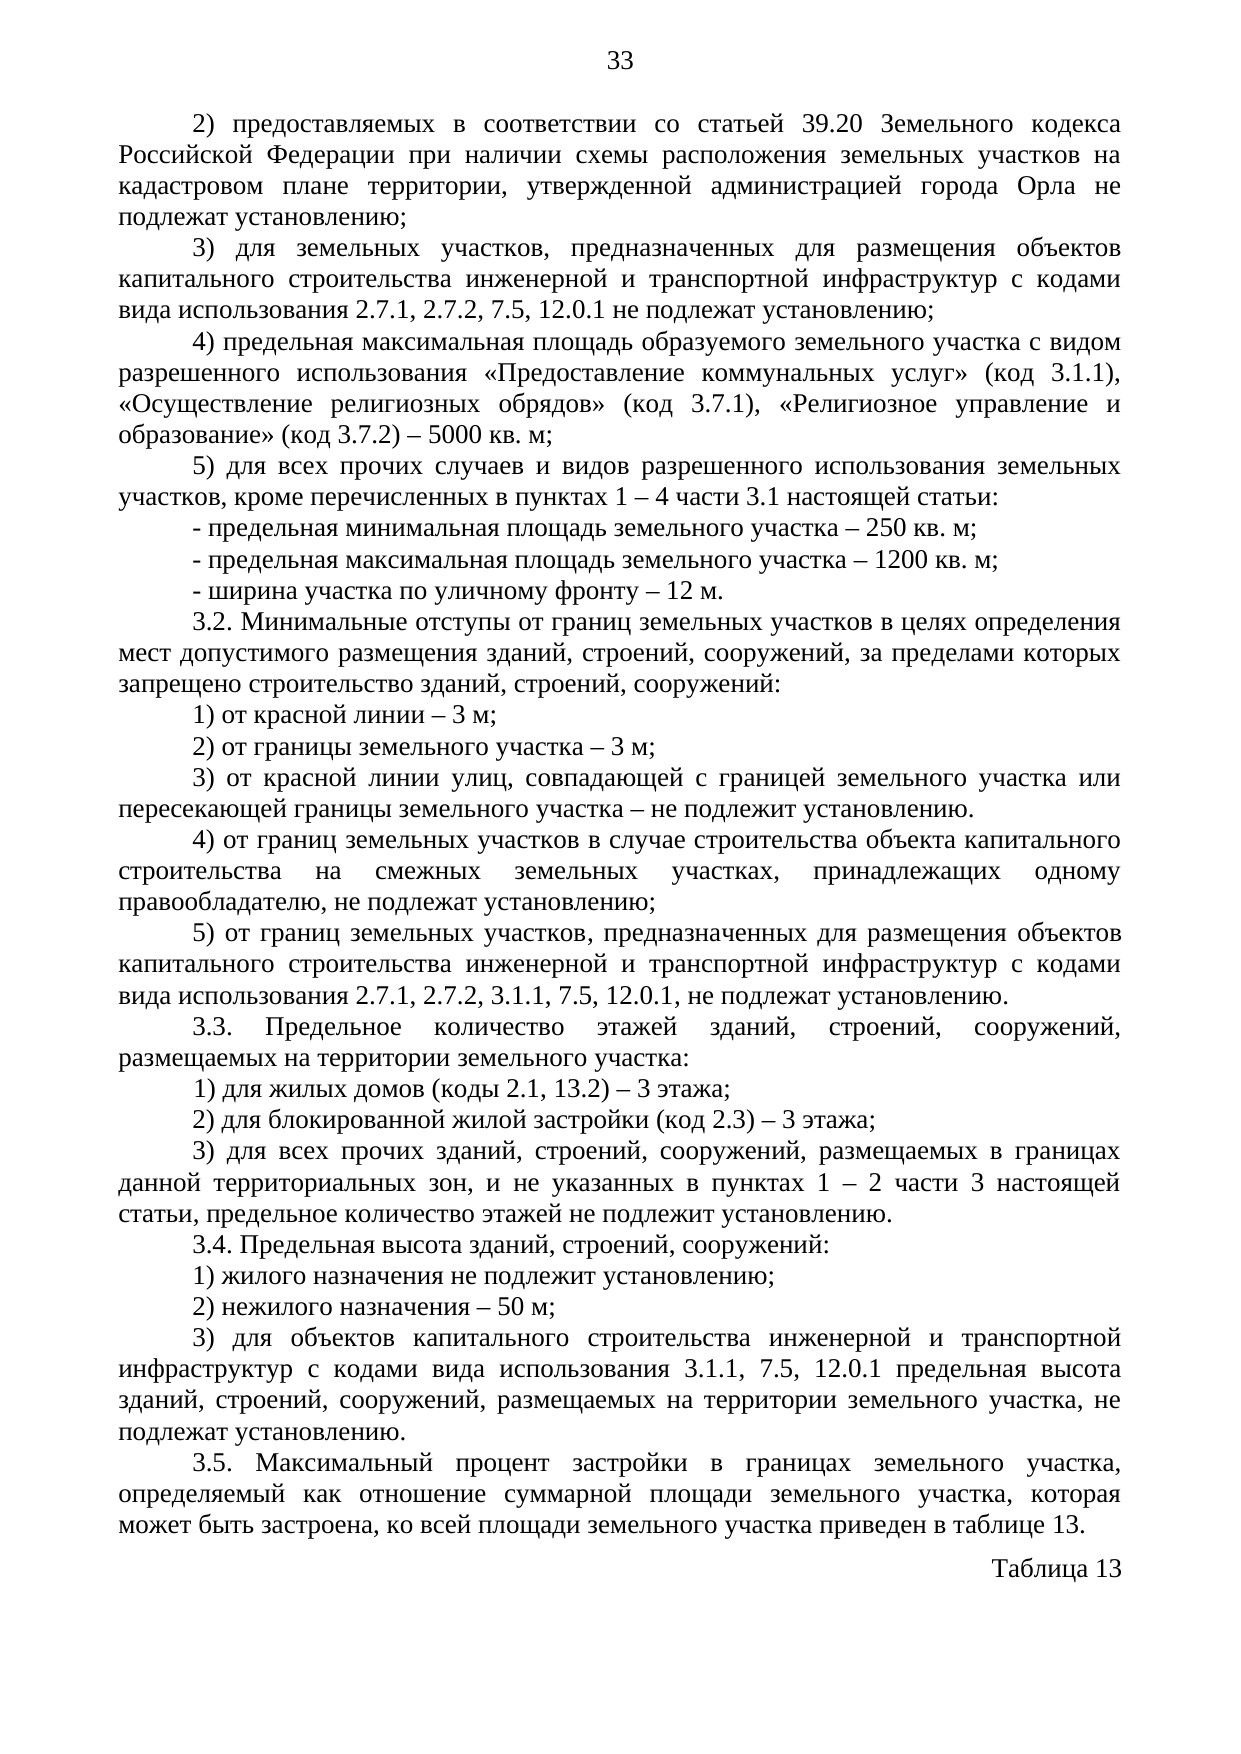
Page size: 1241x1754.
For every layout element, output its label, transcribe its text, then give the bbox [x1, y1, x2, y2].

text 3.4. Предельная высота зданий, строений, сооружений: [118, 1228, 1122, 1259]
text 2) нежилого назначения – 50 м; [118, 1290, 1122, 1321]
text 4) предельная максимальная площадь образуемого земельного участка с видом разрешенного использования «Предоставление коммунальных услуг» (код 3.1.1), «Осуществление религиозных обрядов» (код 3.7.1), «Религиозное управление и образование» (код 3.7.2) – 5000 кв. м; [118, 325, 1122, 449]
text 2) предоставляемых в соответствии со статьей 39.20 Земельного кодекса Российской Федерации при наличии схемы расположения земельных участков на кадастровом плане территории, утвержденной администрацией города Орла не подлежат установлению; [118, 107, 1122, 231]
text 3.2. Минимальные отступы от границ земельных участков в целях определения мест допустимого размещения зданий, строений, сооружений, за пределами которых запрещено строительство зданий, строений, сооружений: [118, 605, 1122, 698]
text Таблица 13 [118, 1552, 1122, 1583]
text - ширина участка по уличному фронту – 12 м. [118, 574, 1122, 605]
text 5) от границ земельных участков, предназначенных для размещения объектов капитального строительства инженерной и транспортной инфраструктур с кодами вида использования 2.7.1, 2.7.2, 3.1.1, 7.5, 12.0.1, не подлежат установлению. [118, 916, 1122, 1010]
text 3) от красной линии улиц, совпадающей с границей земельного участка или пересекающей границы земельного участка – не подлежит установлению. [118, 761, 1122, 823]
text 1) от красной линии – 3 м; [118, 698, 1122, 729]
text 1) для жилых домов (коды 2.1, 13.2) – 3 этажа; [118, 1072, 1122, 1103]
text 1) жилого назначения не подлежит установлению; [118, 1259, 1122, 1290]
text 3.3. Предельное количество этажей зданий, строений, сооружений, размещаемых на территории земельного участка: [118, 1010, 1122, 1072]
text 3.5. Максимальный процент застройки в границах земельного участка, определяемый как отношение суммарной площади земельного участка, которая может быть застроена, ко всей площади земельного участка приведен в таблице 13. [118, 1446, 1122, 1539]
text 3) для объектов капитального строительства инженерной и транспортной инфраструктур с кодами вида использования 3.1.1, 7.5, 12.0.1 предельная высота зданий, строений, сооружений, размещаемых на территории земельного участка, не подлежат установлению. [118, 1321, 1122, 1446]
text 3) для всех прочих зданий, строений, сооружений, размещаемых в границах данной территориальных зон, и не указанных в пунктах 1 – 2 части 3 настоящей статьи, предельное количество этажей не подлежит установлению. [118, 1134, 1122, 1228]
text 2) от границы земельного участка – 3 м; [118, 729, 1122, 761]
text 5) для всех прочих случаев и видов разрешенного использования земельных участков, кроме перечисленных в пунктах 1 – 4 части 3.1 настоящей статьи: [118, 449, 1122, 512]
text 4) от границ земельных участков в случае строительства объекта капитального строительства на смежных земельных участках, принадлежащих одному правообладателю, не подлежат установлению; [118, 823, 1122, 916]
text - предельная максимальная площадь земельного участка – 1200 кв. м; [118, 543, 1122, 574]
text 2) для блокированной жилой застройки (код 2.3) – 3 этажа; [118, 1103, 1122, 1134]
text - предельная минимальная площадь земельного участка – 250 кв. м; [118, 512, 1122, 543]
text 3) для земельных участков, предназначенных для размещения объектов капитального строительства инженерной и транспортной инфраструктур с кодами вида использования 2.7.1, 2.7.2, 7.5, 12.0.1 не подлежат установлению; [118, 231, 1122, 325]
